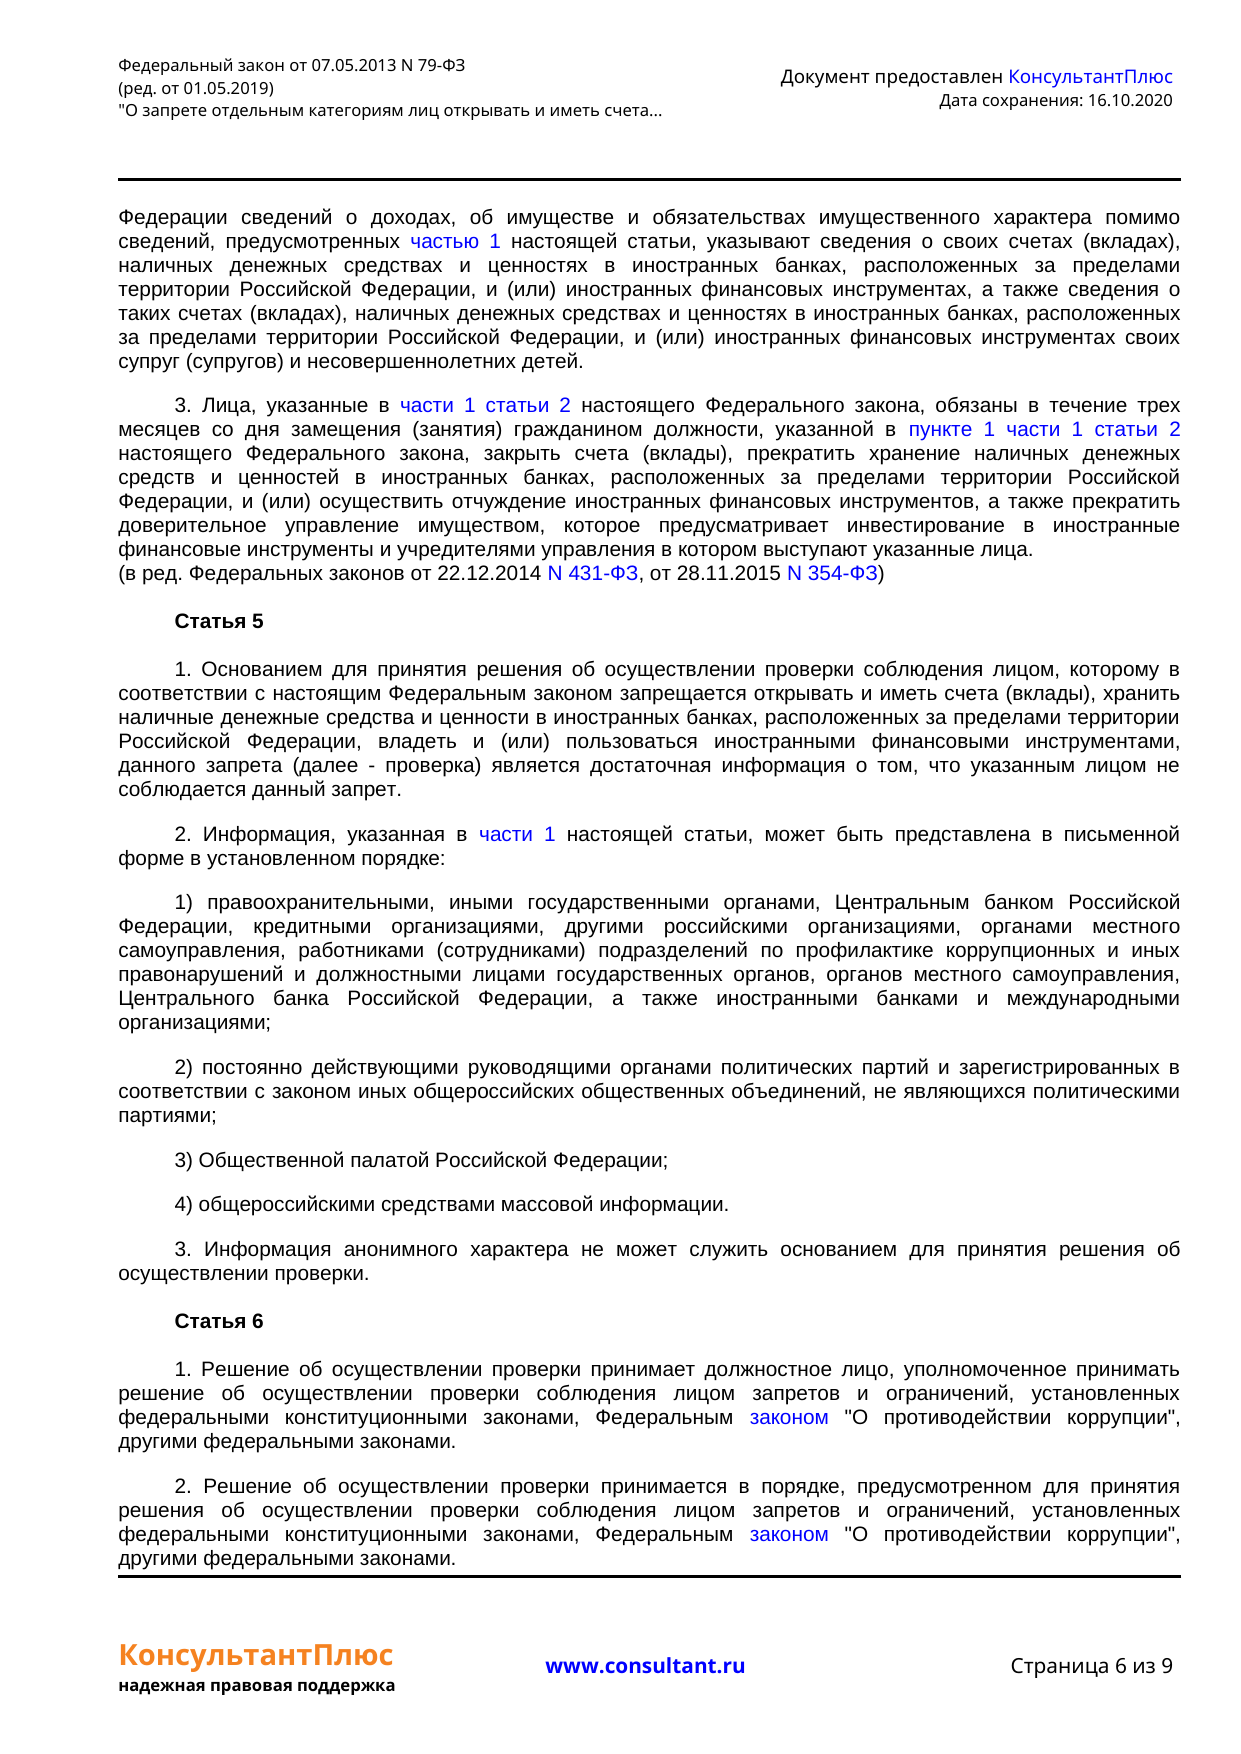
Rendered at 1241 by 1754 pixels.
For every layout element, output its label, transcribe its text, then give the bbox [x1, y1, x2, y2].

text 2. Информация, указанная в части 1 настоящей статьи, может быть представлена в письменной форме в установленном порядке: [118, 821, 1181, 869]
text 1. Основанием для принятия решения об осуществлении проверки соблюдения лицом, которому в соответствии с настоящим Федеральным законом запрещается открывать и иметь счета (вклады), хранить наличные денежные средства и ценности в иностранных банках, расположенных за пределами территории Российской Федерации, владеть и (или) пользоваться иностранными финансовыми инструментами, данного запрета (далее - проверка) является достаточная информация о том, что указанным лицом не соблюдается данный запрет. [118, 657, 1181, 801]
text 2. Решение об осуществлении проверки принимается в порядке, предусмотренном для принятия решения об осуществлении проверки соблюдения лицом запретов и ограничений, установленных федеральными конституционными законами, Федеральным законом "О противодействии коррупции", другими федеральными законами. [118, 1473, 1181, 1569]
title Статья 5 [118, 609, 1181, 633]
text 3. Информация анонимного характера не может служить основанием для принятия решения об осуществлении проверки. [118, 1237, 1181, 1285]
text (в ред. Федеральных законов от 22.12.2014 N 431-ФЗ, от 28.11.2015 N 354-ФЗ) [118, 561, 1181, 585]
text 4) общероссийскими средствами массовой информации. [118, 1192, 1181, 1216]
title Статья 6 [118, 1309, 1181, 1333]
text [118, 205, 1181, 372]
text 1. Решение об осуществлении проверки принимает должностное лицо, уполномоченное принимать решение об осуществлении проверки соблюдения лицом запретов и ограничений, установленных федеральными конституционными законами, Федеральным законом "О противодействии коррупции", другими федеральными законами. [118, 1357, 1181, 1453]
text 3) Общественной палатой Российской Федерации; [118, 1147, 1181, 1171]
text 2) постоянно действующими руководящими органами политических партий и зарегистрированных в соответствии с законом иных общероссийских общественных объединений, не являющихся политическими партиями; [118, 1055, 1181, 1127]
text 3. Лица, указанные в части 1 статьи 2 настоящего Федерального закона, обязаны в течение трех месяцев со дня замещения (занятия) гражданином должности, указанной в пункте 1 части 1 статьи 2 настоящего Федерального закона, закрыть счета (вклады), прекратить хранение наличных денежных средств и ценностей в иностранных банках, расположенных за пределами территории Российской Федерации, и (или) осуществить отчуждение иностранных финансовых инструментов, а также прекратить доверительное управление имуществом, которое предусматривает инвестирование в иностранные финансовые инструменты и учредителями управления в котором выступают указанные лица. [118, 393, 1181, 561]
text 1) правоохранительными, иными государственными органами, Центральным банком Российской Федерации, кредитными организациями, другими российскими организациями, органами местного самоуправления, работниками (сотрудниками) подразделений по профилактике коррупционных и иных правонарушений и должностными лицами государственных органов, органов местного самоуправления, Центрального банка Российской Федерации, а также иностранными банками и международными организациями; [118, 890, 1181, 1034]
